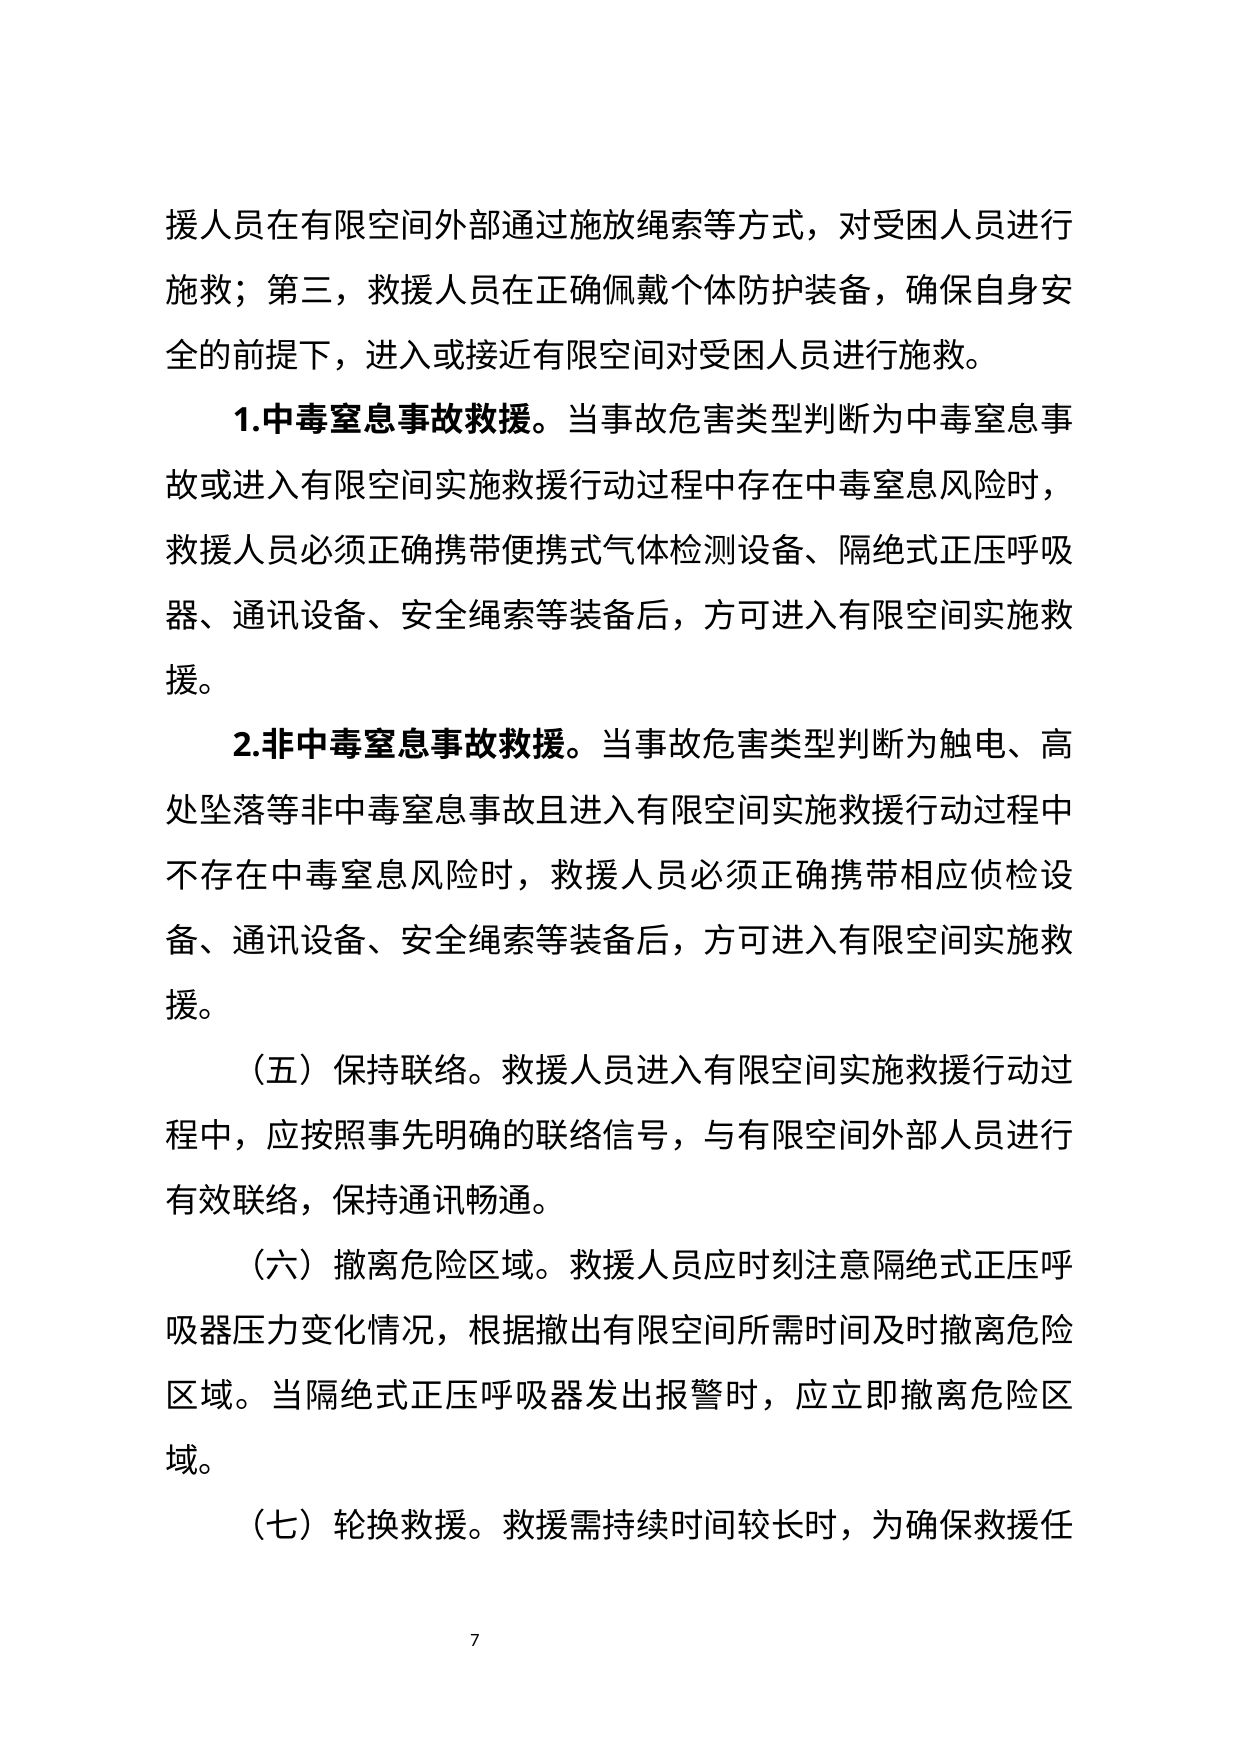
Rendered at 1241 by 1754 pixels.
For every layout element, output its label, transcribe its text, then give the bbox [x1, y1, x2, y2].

text 1.中毒窒息事故救援。当事故危害类型判断为中毒窒息事故或进入有限空间实施救援行动过程中存在中毒窒息风险时，救援人员必须正确携带便携式气体检测设备、隔绝式正压呼吸器、通讯设备、安全绳索等装备后，方可进入有限空间实施救援。 [165, 385, 1075, 710]
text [165, 190, 1075, 385]
text 2.非中毒窒息事故救援。当事故危害类型判断为触电、高处坠落等非中毒窒息事故且进入有限空间实施救援行动过程中不存在中毒窒息风险时，救援人员必须正确携带相应侦检设备、通讯设备、安全绳索等装备后，方可进入有限空间实施救援。 [165, 710, 1075, 1035]
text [165, 1490, 1075, 1555]
text （六）撤离危险区域。救援人员应时刻注意隔绝式正压呼吸器压力变化情况，根据撤出有限空间所需时间及时撤离危险区域。当隔绝式正压呼吸器发出报警时，应立即撤离危险区域。 [165, 1230, 1075, 1490]
text （五）保持联络。救援人员进入有限空间实施救援行动过程中，应按照事先明确的联络信号，与有限空间外部人员进行有效联络，保持通讯畅通。 [165, 1035, 1075, 1230]
